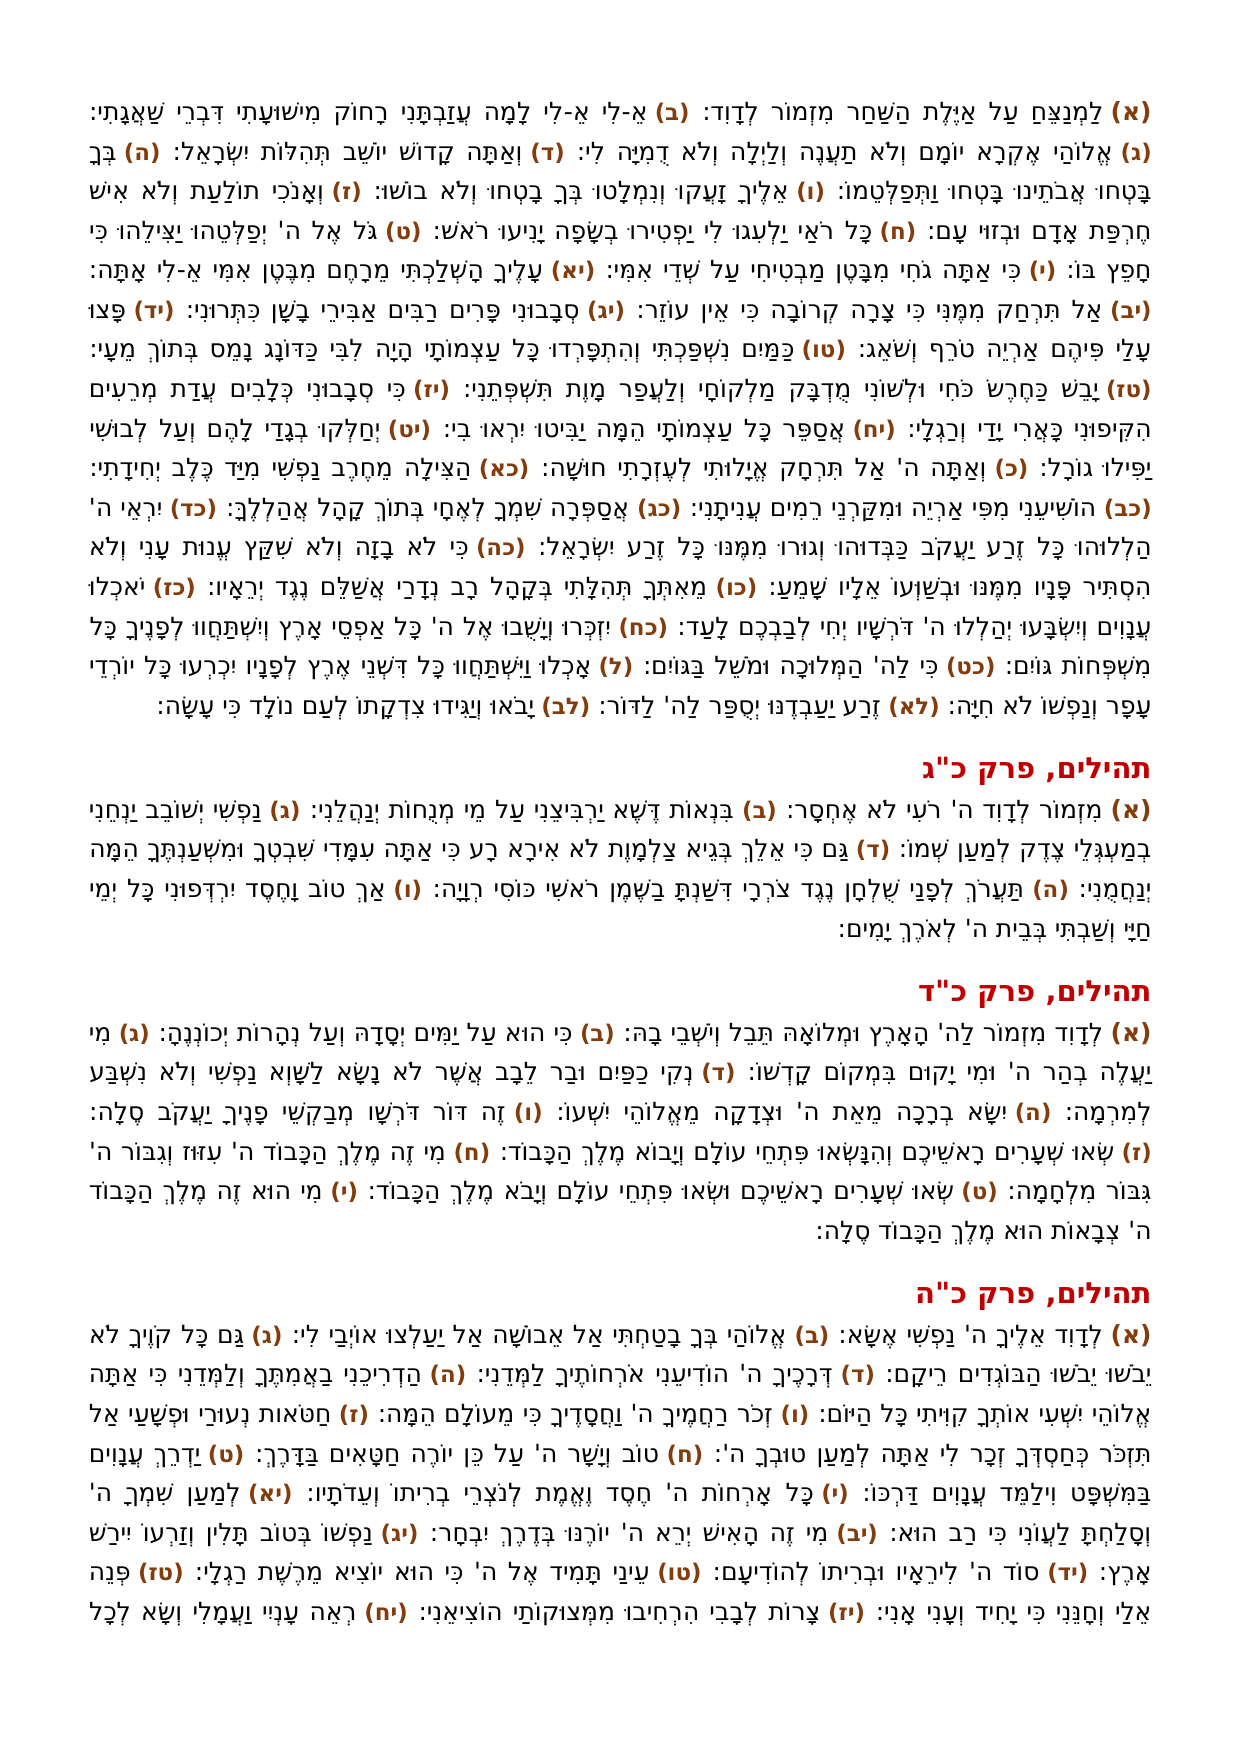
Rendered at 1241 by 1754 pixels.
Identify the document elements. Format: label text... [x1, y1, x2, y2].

text תהילים, פרק כ"ג [89, 747, 1152, 787]
text (א) לְדָוִד מִזְמוֹר לַה' הָאָרֶץ וּמְלוֹאָהּ תֵּבֵל וְיֹשְׁבֵי בָהּ: (ב) כִּי הוּא עַל יַמִּים יְסָדָהּ וְעַל נְהָרוֹת יְכוֹנְנֶהָ: (ג) מִי יַעֲלֶה בְהַר ה' וּמִי יָקוּם בִּמְקוֹם קָדְשׁוֹ: (ד) נְקִי כַפַּיִם וּבַר לֵבָב אֲשֶׁר לֹא נָשָׂא לַשָּׁוְא נַפְשִׁי וְלֹא נִשְׁבַּע לְמִרְמָה: (ה) יִשָּׂא בְרָכָה מֵאֵת ה' וּצְדָקָה מֵאֱלוֹהֵי יִשְׁעוֹ: (ו) זֶה דּוֹר דֹּרְשָׁו מְבַקְשֵׁי פָנֶיךָ יַעֲקֹב סֶלָה: (ז) שְׂאוּ שְׁעָרִים רָאשֵׁיכֶם וְהִנָּשְׂאוּ פִּתְחֵי עוֹלָם וְיָבוֹא מֶלֶךְ הַכָּבוֹד: (ח) מִי זֶה מֶלֶךְ הַכָּבוֹד ה' עִזּוּז וְגִבּוֹר ה' גִּבּוֹר מִלְחָמָה: (ט) שְׂאוּ שְׁעָרִים רָאשֵׁיכֶם וּשְׂאוּ פִּתְחֵי עוֹלָם וְיָבֹא מֶלֶךְ הַכָּבוֹד: (י) מִי הוּא זֶה מֶלֶךְ הַכָּבוֹד ה' צְבָאוֹת הוּא מֶלֶךְ הַכָּבוֹד סֶלָה: [89, 1009, 1152, 1247]
text (א) לַמְנַצֵּחַ עַל אַיֶּלֶת הַשַּׁחַר מִזְמוֹר לְדָוִד: (ב) אֵ-לִי אֵ-לִי לָמָה עֲזַבְתָּנִי רָחוֹק מִישׁוּעָתִי דִּבְרֵי שַׁאֲגָתִי: (ג) אֱלוֹהַי אֶקְרָא יוֹמָם וְלֹא תַעֲנֶה וְלַיְלָה וְלֹא דֻמִיָּה לִי: (ד) וְאַתָּה קָדוֹשׁ יוֹשֵׁב תְּהִלּוֹת יִשְׂרָאֵל: (ה) בְּךָ בָּטְחוּ אֲבֹתֵינוּ בָּטְחוּ וַתְּפַלְּטֵמוֹ: (ו) אֵלֶיךָ זָעֲקוּ וְנִמְלָטוּ בְּךָ בָטְחוּ וְלֹא בוֹשׁוּ: (ז) וְאָנֹכִי תוֹלַעַת וְלֹא אִישׁ חֶרְפַּת אָדָם וּבְזוּי עָם: (ח) כָּל רֹאַי יַלְעִגוּ לִי יַפְטִירוּ בְשָׂפָה יָנִיעוּ רֹאשׁ: (ט) גֹּל אֶל ה' יְפַלְּטֵהוּ יַצִּילֵהוּ כִּי חָפֵץ בּוֹ: (י) כִּי אַתָּה גֹחִי מִבָּטֶן מַבְטִיחִי עַל שְׁדֵי אִמִּי: (יא) עָלֶיךָ הָשְׁלַכְתִּי מֵרָחֶם מִבֶּטֶן אִמִּי אֵ-לִי אָתָּה: (יב) אַל תִּרְחַק מִמֶּנִּי כִּי צָרָה קְרוֹבָה כִּי אֵין עוֹזֵר: (יג) סְבָבוּנִי פָּרִים רַבִּים אַבִּירֵי בָשָׁן כִּתְּרוּנִי: (יד) פָּצוּ עָלַי פִּיהֶם אַרְיֵה טֹרֵף וְשֹׁאֵג: (טו) כַּמַּיִם נִשְׁפַּכְתִּי וְהִתְפָּרְדוּ כָּל עַצְמוֹתָי הָיָה לִבִּי כַּדּוֹנָג נָמֵס בְּתוֹךְ מֵעָי: (טז) יָבֵשׁ כַּחֶרֶשׂ כֹּחִי וּלְשׁוֹנִי מֻדְבָּק מַלְקוֹחָי וְלַעֲפַר מָוֶת תִּשְׁפְּתֵנִי: (יז) כִּי סְבָבוּנִי כְּלָבִים עֲדַת מְרֵעִים הִקִּיפוּנִי כָּאֲרִי יָדַי וְרַגְלָי: (יח) אֲסַפֵּר כָּל עַצְמוֹתָי הֵמָּה יַבִּיטוּ יִרְאוּ בִי: (יט) יְחַלְּקוּ בְגָדַי לָהֶם וְעַל לְבוּשִׁי יַפִּילוּ גוֹרָל: (כ) וְאַתָּה ה' אַל תִּרְחָק אֱיָלוּתִי לְעֶזְרָתִי חוּשָׁה: (כא) הַצִּילָה מֵחֶרֶב נַפְשִׁי מִיַּד כֶּלֶב יְחִידָתִי: (כב) הוֹשִׁיעֵנִי מִפִּי אַרְיֵה וּמִקַּרְנֵי רֵמִים עֲנִיתָנִי: (כג) אֲסַפְּרָה שִׁמְךָ לְאֶחָי בְּתוֹךְ קָהָל אֲהַלְלֶךָּ: (כד) יִרְאֵי ה' הַלְלוּהוּ כָּל זֶרַע יַעֲקֹב כַּבְּדוּהוּ וְגוּרוּ מִמֶּנּוּ כָּל זֶרַע יִשְׂרָאֵל: (כה) כִּי לֹא בָזָה וְלֹא שִׁקַּץ עֱנוּת עָנִי וְלֹא הִסְתִּיר פָּנָיו מִמֶּנּוּ וּבְשַׁוְּעוֹ אֵלָיו שָׁמֵעַ: (כו) מֵאִתְּךָ תְּהִלָּתִי בְּקָהָל רָב נְדָרַי אֲשַׁלֵּם נֶגֶד יְרֵאָיו: (כז) יֹאכְלוּ עֲנָוִים וְיִשְׂבָּעוּ יְהַלְלוּ ה' דֹּרְשָׁיו יְחִי לְבַבְכֶם לָעַד: (כח) יִזְכְּרוּ וְיָשֻׁבוּ אֶל ה' כָּל אַפְסֵי אָרֶץ וְיִשְׁתַּחֲווּ לְפָנֶיךָ כָּל מִשְׁפְּחוֹת גּוֹיִם: (כט) כִּי לַה' הַמְּלוּכָה וּמֹשֵׁל בַּגּוֹיִם: (ל) אָכְלוּ וַיִּשְׁתַּחֲווּ כָּל דִּשְׁנֵי אֶרֶץ לְפָנָיו יִכְרְעוּ כָּל יוֹרְדֵי עָפָר וְנַפְשׁוֹ לֹא חִיָּה: (לא) זֶרַע יַעַבְדֶנּוּ יְסֻפַּר לַה' לַדּוֹר: (לב) יָבֹאוּ וְיַגִּידוּ צִדְקָתוֹ לְעַם נוֹלָד כִּי עָשָׂה: [89, 89, 1152, 722]
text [89, 1312, 1152, 1628]
text תהילים, פרק כ"ה [89, 1272, 1152, 1312]
text (א) מִזְמוֹר לְדָוִד ה' רֹעִי לֹא אֶחְסָר: (ב) בִּנְאוֹת דֶּשֶׁא יַרְבִּיצֵנִי עַל מֵי מְנֻחוֹת יְנַהֲלֵנִי: (ג) נַפְשִׁי יְשׁוֹבֵב יַנְחֵנִי בְמַעְגְּלֵי צֶדֶק לְמַעַן שְׁמוֹ: (ד) גַּם כִּי אֵלֵךְ בְּגֵיא צַלְמָוֶת לֹא אִירָא רָע כִּי אַתָּה עִמָּדִי שִׁבְטְךָ וּמִשְׁעַנְתֶּךָ הֵמָּה יְנַחֲמֻנִי: (ה) תַּעֲרֹךְ לְפָנַי שֻׁלְחָן נֶגֶד צֹרְרָי דִּשַּׁנְתָּ בַשֶּׁמֶן רֹאשִׁי כּוֹסִי רְוָיָה: (ו) אַךְ טוֹב וָחֶסֶד יִרְדְּפוּנִי כָּל יְמֵי חַיָּי וְשַׁבְתִּי בְּבֵית ה' לְאֹרֶךְ יָמִים: [89, 787, 1152, 945]
text תהילים, פרק כ"ד [89, 970, 1152, 1009]
